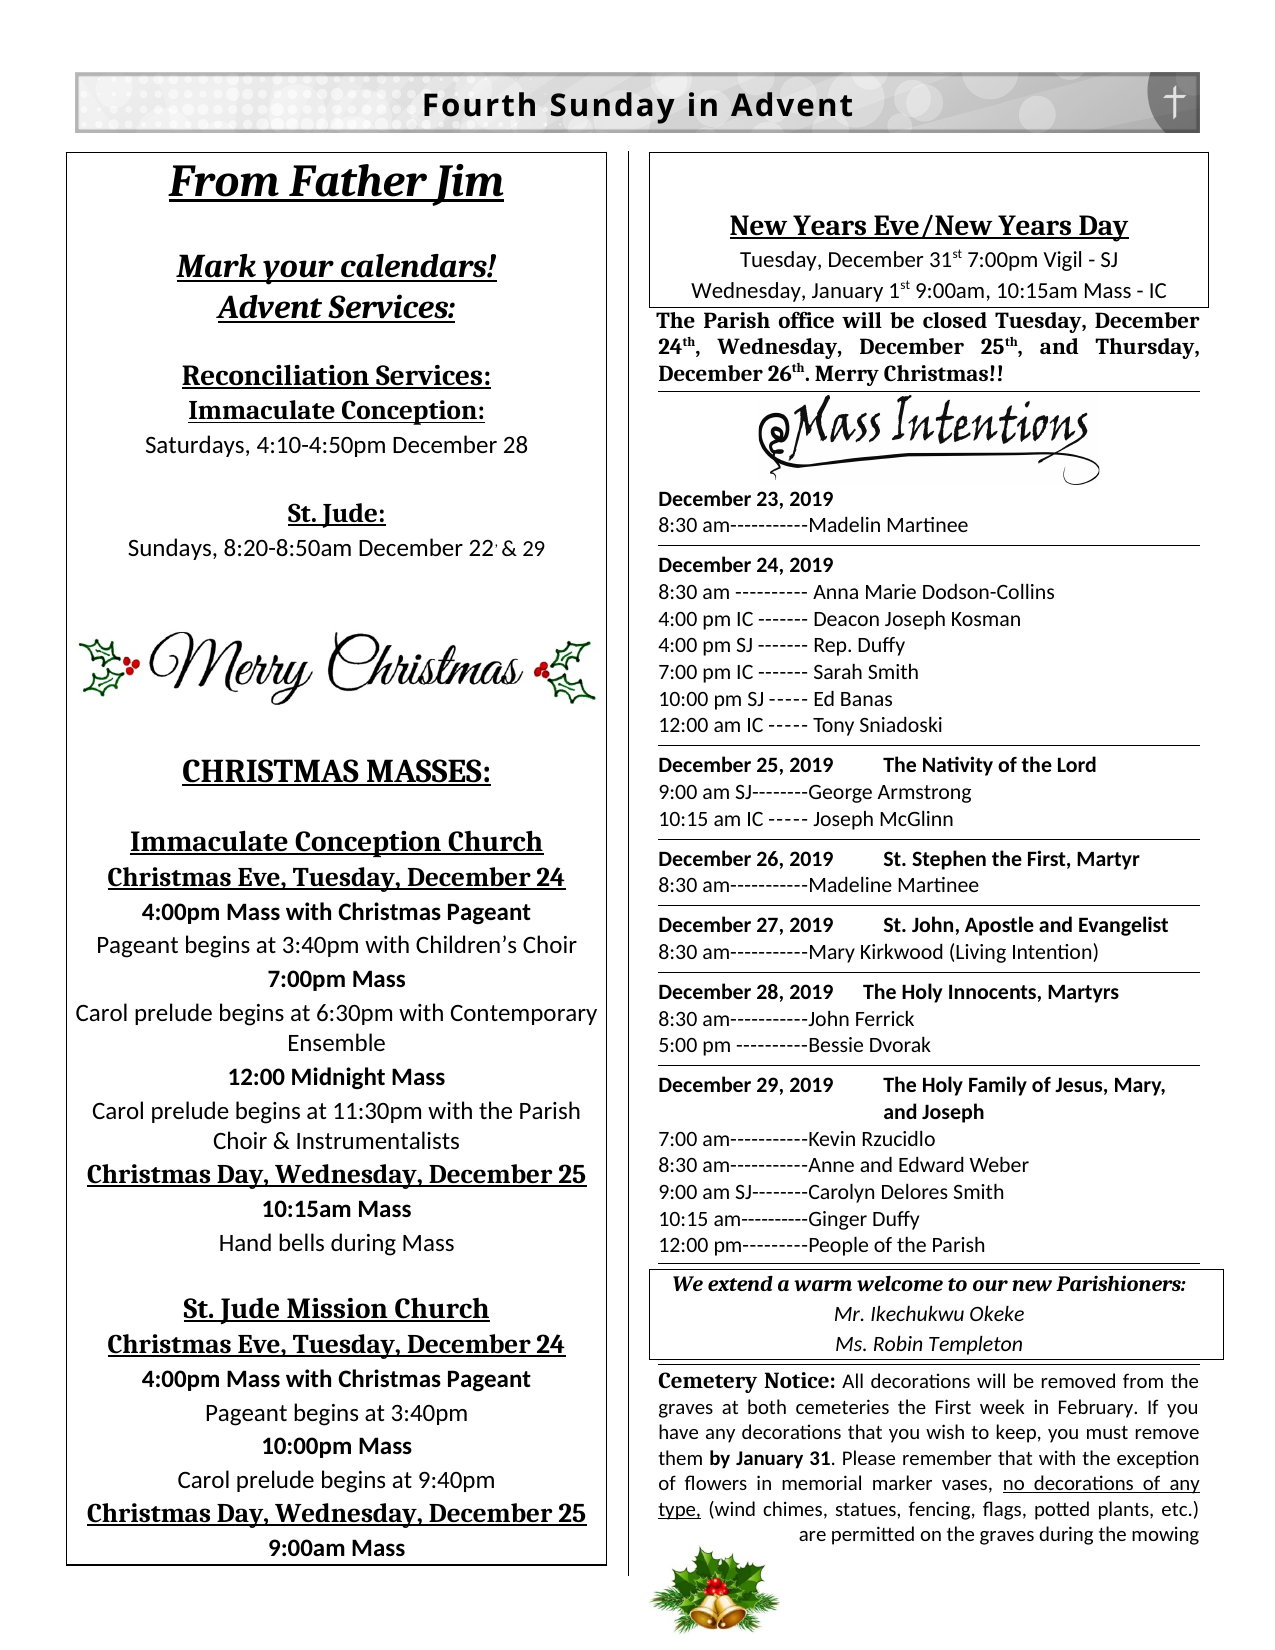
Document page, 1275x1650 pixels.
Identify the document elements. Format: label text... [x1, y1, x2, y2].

text 8:30 am Mary Kirkwood (Living Intention) [658, 938, 1200, 965]
text 5:00 pm Bessie Dvorak [658, 1032, 1200, 1058]
text Christmas Masses: [67, 749, 606, 793]
text Mr. Ikechukwu Okeke [650, 1297, 1223, 1327]
text Immaculate Conception Church [67, 822, 606, 859]
text December 23, 2019 [658, 485, 1200, 512]
text 7:00 pm IC Sarah Smith [658, 658, 1200, 685]
text Pageant begins at 3:40pm [67, 1393, 606, 1427]
text 8:30 am Madelin Martinee [658, 512, 1200, 538]
picture [758, 395, 1100, 485]
text The Parish office will be closed Tuesday, December 24th, Wednesday, December 25th, and Thursday, December 26th. Merry Christmas!! [656, 308, 1200, 387]
text 9:00am Mass [67, 1529, 606, 1564]
text From Father Jim [67, 153, 606, 211]
text 12:00 am IC Tony Sniadoski [658, 712, 1200, 738]
text Christmas Day, Wednesday, December 25 [67, 1494, 606, 1529]
text 8:30 am Madeline Martinee [658, 872, 1200, 898]
text 10:00 pm SJ Ed Banas [658, 685, 1200, 712]
text 10:15 am IC Joseph McGlinn [658, 805, 1200, 832]
text St. Jude: [67, 494, 606, 529]
text December 28, 2019 The Holy Innocents, Martyrs [658, 978, 1200, 1005]
text December 29, 2019 The Holy Family of Jesus, Mary, and Joseph [658, 1072, 1200, 1125]
text 4:00pm Mass with Christmas Pageant [67, 893, 606, 927]
text 12:00 Midnight Mass [67, 1058, 606, 1092]
text 10:15 am Ginger Duffy [658, 1205, 1200, 1232]
text 10:15am Mass [67, 1190, 606, 1224]
text St. Jude Mission Church [67, 1289, 606, 1326]
text 4:00 pm IC Deacon Joseph Kosman [658, 605, 1200, 632]
text Carol prelude begins at 11:30pm with the Parish Choir & Instrumentalists [67, 1092, 606, 1156]
text Christmas Eve, Tuesday, December 24 [67, 859, 606, 893]
text New Years Eve/New Years Day [650, 206, 1208, 242]
text Pageant begins at 3:40pm with Children’s Choir [67, 927, 606, 960]
text Hand bells during Mass [67, 1224, 606, 1261]
text We extend a warm welcome to our new Parishioners: [650, 1270, 1223, 1297]
text Carol prelude begins at 9:40pm [67, 1461, 606, 1494]
text 7:00 am Kevin Rzucidlo [658, 1125, 1200, 1152]
text Advent Services: [67, 286, 606, 330]
text Reconciliation Services: [67, 356, 606, 392]
text Wednesday, January 1st 9:00am, 10:15am Mass - IC [650, 273, 1208, 307]
text 7:00pm Mass [67, 960, 606, 994]
text Carol prelude begins at 6:30pm with Contemporary Ensemble [67, 994, 606, 1058]
text Saturdays, 4:10-4:50pm December 28 [67, 427, 606, 463]
text Immaculate Conception: [67, 392, 606, 427]
picture [75, 72, 1200, 133]
text 4:00 pm SJ Rep. Duffy [658, 632, 1200, 658]
text Christmas Day, Wednesday, December 25 [67, 1156, 606, 1190]
picture [648, 1545, 780, 1633]
text December 26, 2019 St. Stephen the First, Martyr [658, 845, 1200, 872]
text Mark your calendars! [67, 244, 606, 286]
text 10:00pm Mass [67, 1427, 606, 1461]
text 9:00 am SJ Carolyn Delores Smith [658, 1178, 1200, 1205]
text Sundays, 8:20-8:50am December 22, & 29 [67, 529, 606, 566]
text 8:30 am Anna Marie Dodson-Collins [658, 578, 1200, 605]
text December 25, 2019 The Nativity of the Lord [658, 752, 1200, 778]
text December 24, 2019 [658, 552, 1200, 578]
text December 27, 2019 St. John, Apostle and Evangelist [658, 912, 1200, 938]
text 12:00 pm People of the Parish [658, 1232, 1200, 1258]
text 4:00pm Mass with Christmas Pageant [67, 1360, 606, 1393]
text Ms. Robin Templeton [650, 1327, 1223, 1359]
text Tuesday, December 31st 7:00pm Vigil - SJ [650, 242, 1208, 273]
text Christmas Eve, Tuesday, December 24 [67, 1326, 606, 1360]
text 8:30 am John Ferrick [658, 1005, 1200, 1032]
text 9:00 am SJ George Armstrong [658, 778, 1200, 805]
text 8:30 am Anne and Edward Weber [658, 1152, 1200, 1178]
picture [75, 628, 599, 708]
